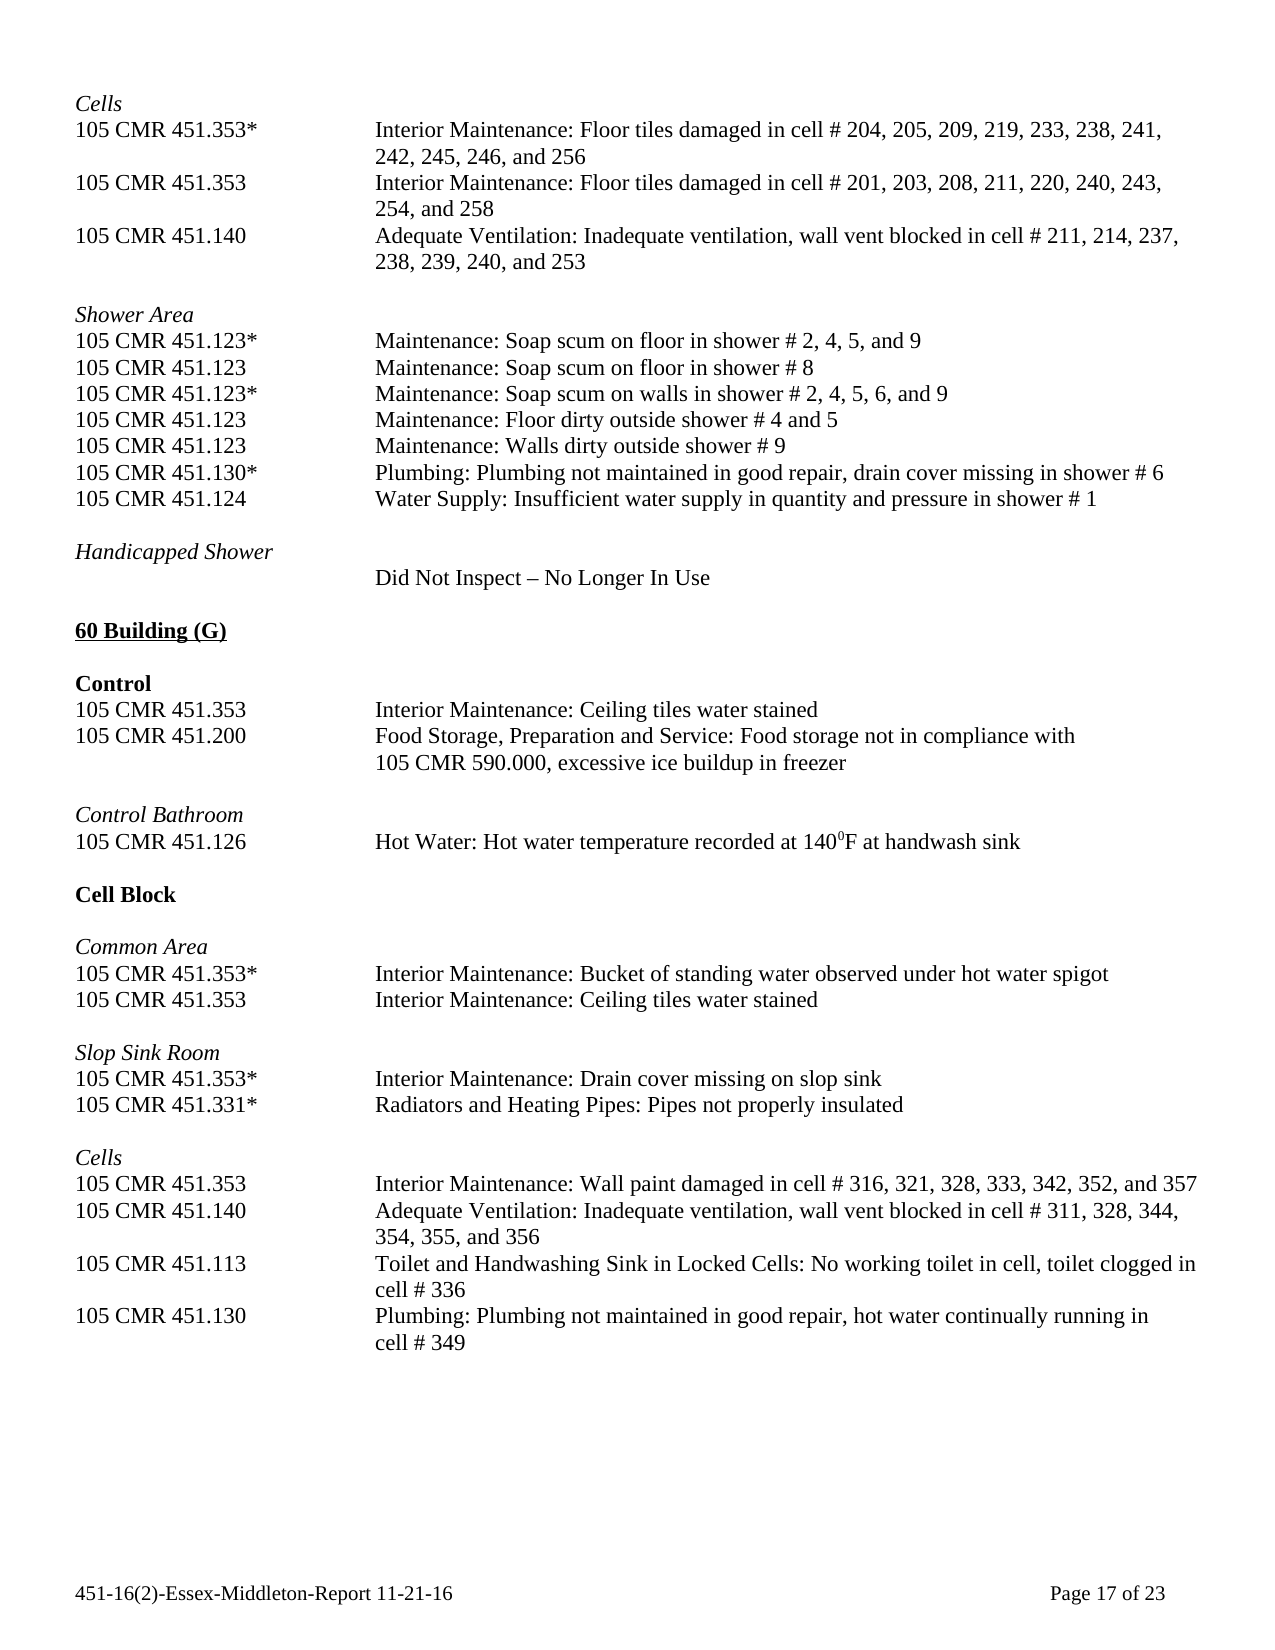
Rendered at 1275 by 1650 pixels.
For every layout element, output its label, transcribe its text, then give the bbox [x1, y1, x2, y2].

text 105 CMR 451.130 Plumbing: Plumbing not maintained in good repair, hot water continually running in cell # 349 [75, 1302, 1200, 1355]
text 105 CMR 451.113 Toilet and Handwashing Sink in Locked Cells: No working toilet in cell, toilet clogged in cell # 336 [75, 1249, 1200, 1302]
text 105 CMR 451.123 Maintenance: Soap scum on floor in shower # 8 [75, 353, 1200, 380]
text 105 CMR 451.353* Interior Maintenance: Bucket of standing water observed under hot water spigot [75, 960, 1200, 986]
text Did Not Inspect – No Longer In Use [75, 564, 1200, 591]
text 105 CMR 451.200 Food Storage, Preparation and Service: Food storage not in compliance with 105 CMR 590.000, excessive ice buildup in freezer [75, 722, 1200, 775]
text 105 CMR 451.140 Adequate Ventilation: Inadequate ventilation, wall vent blocked in cell # 311, 328, 344, 354, 355, and 356 [75, 1197, 1200, 1249]
text 105 CMR 451.123 Maintenance: Floor dirty outside shower # 4 and 5 [75, 406, 1200, 433]
text 105 CMR 451.126 Hot Water: Hot water temperature recorded at 1400F at handwash sink [75, 828, 1200, 854]
text 105 CMR 451.353 Interior Maintenance: Ceiling tiles water stained [75, 696, 1200, 722]
text Handicapped Shower [75, 538, 1200, 564]
text 105 CMR 451.353 Interior Maintenance: Ceiling tiles water stained [75, 986, 1200, 1012]
text Cells [75, 1144, 1200, 1171]
text 105 CMR 451.353* Interior Maintenance: Floor tiles damaged in cell # 204, 205, 209, 219, 233, 238, 241, 242, 245, 246, and 256 [75, 116, 1200, 169]
text Cells [75, 90, 1200, 116]
text 60 Building (G) [75, 617, 1200, 643]
text 105 CMR 451.123* Maintenance: Soap scum on floor in shower # 2, 4, 5, and 9 [75, 327, 1200, 353]
text 105 CMR 451.353* Interior Maintenance: Drain cover missing on slop sink [75, 1065, 1200, 1091]
text 105 CMR 451.123* Maintenance: Soap scum on walls in shower # 2, 4, 5, 6, and 9 [75, 380, 1200, 406]
text 105 CMR 451.140 Adequate Ventilation: Inadequate ventilation, wall vent blocked in cell # 211, 214, 237, 238, 239, 240, and 253 [75, 222, 1200, 274]
text 105 CMR 451.353 Interior Maintenance: Floor tiles damaged in cell # 201, 203, 208, 211, 220, 240, 243, 254, and 258 [75, 169, 1200, 222]
text 105 CMR 451.331* Radiators and Heating Pipes: Pipes not properly insulated [75, 1091, 1200, 1118]
text Control [75, 670, 1200, 696]
text 105 CMR 451.123 Maintenance: Walls dirty outside shower # 9 [75, 433, 1200, 459]
text 105 CMR 451.130* Plumbing: Plumbing not maintained in good repair, drain cover missing in shower # 6 [75, 459, 1200, 485]
text Common Area [75, 933, 1200, 960]
text 105 CMR 451.124 Water Supply: Insufficient water supply in quantity and pressure in shower # 1 [75, 485, 1200, 512]
text Control Bathroom [75, 802, 1200, 828]
text 105 CMR 451.353 Interior Maintenance: Wall paint damaged in cell # 316, 321, 328, 333, 342, 352, and 357 [75, 1171, 1200, 1197]
text Shower Area [75, 301, 1200, 327]
text Slop Sink Room [75, 1039, 1200, 1065]
text Cell Block [75, 881, 1200, 907]
